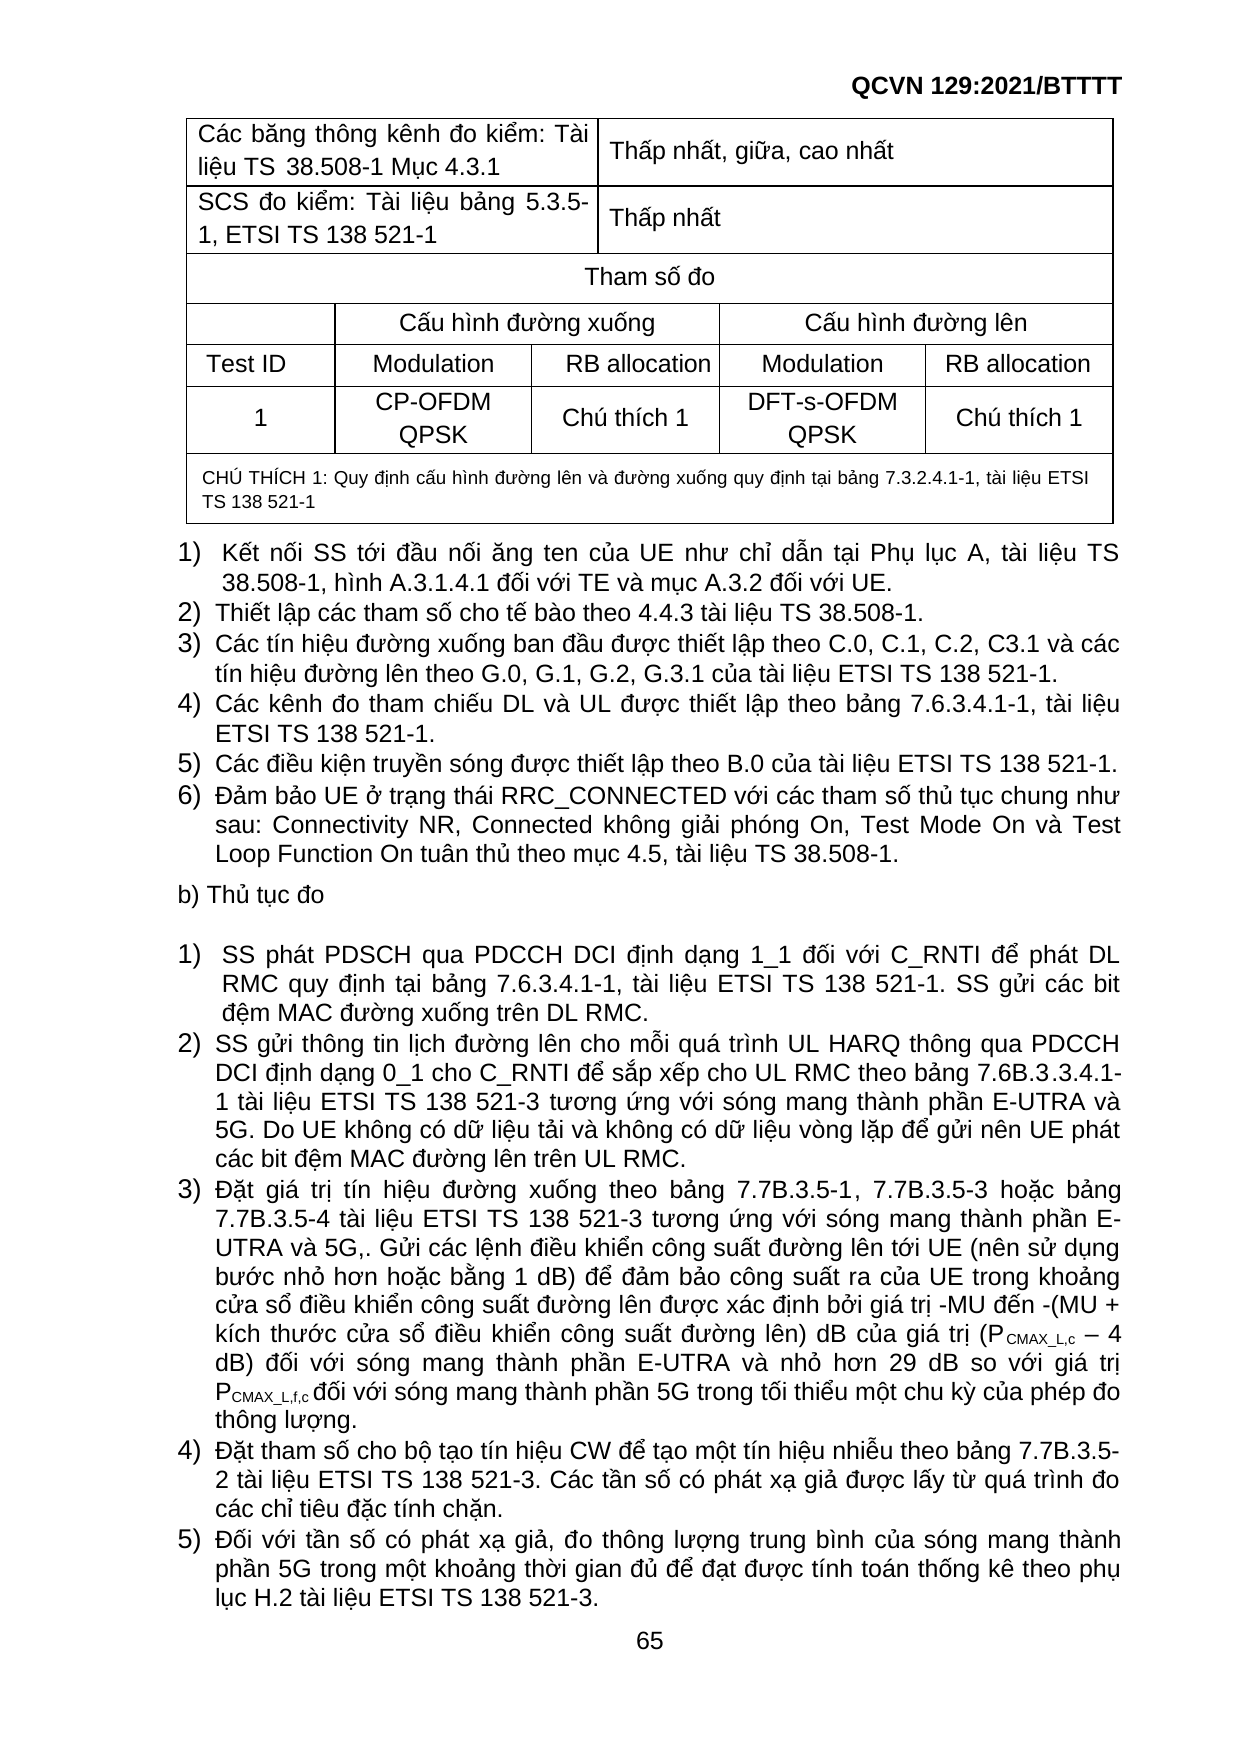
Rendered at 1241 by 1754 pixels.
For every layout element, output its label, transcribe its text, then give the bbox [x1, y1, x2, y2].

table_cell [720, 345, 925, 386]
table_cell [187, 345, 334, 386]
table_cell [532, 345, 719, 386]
list Các tín hiệu đường xuống ban đầu được thiết lập theo C.0, C.1, C.2, C3.1 và các tín hiệu đường lên theo G.0, G.1, G.2, G.3.1 của tài liệu ETSI TS 138 521-1. [177, 627, 1122, 687]
list Đối với tần số có phát xạ giả, đo thông lượng trung bình của sóng mang thành phần 5G trong một khoảng thời gian đủ để đạt được tính toán thống kê theo phụ lục H.2 tài liệu ETSI TS 138 521-3. [177, 1523, 1122, 1612]
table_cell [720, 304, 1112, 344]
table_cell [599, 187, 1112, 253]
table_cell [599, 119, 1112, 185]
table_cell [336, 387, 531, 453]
list SS gửi thông tin lịch đường lên cho mỗi quá trình UL HARQ thông qua PDCCH DCI định dạng 0_1 cho C_RNTI để sắp xếp cho UL RMC theo bảng 7.6B.3.3.4.1-1 tài liệu ETSI TS 138 521-3 tương ứng với sóng mang thành phần E-UTRA và 5G. Do UE không có dữ liệu tải và không có dữ liệu vòng lặp để gửi nên UE phát các bit đệm MAC đường lên trên UL RMC. [177, 1027, 1122, 1173]
list SS phát PDSCH qua PDCCH DCI định dạng 1_1 đối với C_RNTI để phát DL RMC quy định tại bảng 7.6.3.4.1-1, tài liệu ETSI TS 138 521-1. SS gửi các bit đệm MAC đường xuống trên DL RMC. [177, 938, 1122, 1027]
text b) Thủ tục đo [177, 880, 1122, 909]
list Các kênh đo tham chiếu DL và UL được thiết lập theo bảng 7.6.3.4.1-1, tài liệu ETSI TS 138 521-1. [177, 687, 1122, 747]
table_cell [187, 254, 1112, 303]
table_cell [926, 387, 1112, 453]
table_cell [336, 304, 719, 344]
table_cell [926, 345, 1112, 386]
list Thiết lập các tham số cho tế bào theo 4.4.3 tài liệu TS 38.508-1. [177, 596, 1122, 627]
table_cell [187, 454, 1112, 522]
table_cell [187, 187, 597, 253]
list Đặt giá trị tín hiệu đường xuống theo bảng 7.7B.3.5-1, 7.7B.3.5-3 hoặc bảng 7.7B.3.5-4 tài liệu ETSI TS 138 521-3 tương ứng với sóng mang thành phần E-UTRA và 5G,. Gửi các lệnh điều khiển công suất đường lên tới UE (nên sử dụng bước nhỏ hơn hoặc bằng 1 dB) để đảm bảo công suất ra của UE trong khoảng cửa sổ điều khiển công suất đường lên được xác định bởi giá trị -MU đến -(MU + kích thước cửa sổ điều khiển công suất đường lên) dB của giá trị (PCMAX_L,c – 4 dB) đối với sóng mang thành phần E-UTRA và nhỏ hơn 29 dB so với giá trị PCMAX_L,f,c đối với sóng mang thành phần 5G trong tối thiểu một chu kỳ của phép đo thông lượng. [177, 1173, 1122, 1434]
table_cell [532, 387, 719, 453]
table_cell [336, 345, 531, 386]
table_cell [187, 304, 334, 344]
list Đảm bảo UE ở trạng thái RRC_CONNECTED với các tham số thủ tục chung như sau: Connectivity NR, Connected không giải phóng On, Test Mode On và Test Loop Function On tuân thủ theo mục 4.5, tài liệu TS 38.508-1. [177, 779, 1122, 867]
list Đặt tham số cho bộ tạo tín hiệu CW để tạo một tín hiệu nhiễu theo bảng 7.7B.3.5-2 tài liệu ETSI TS 138 521-3. Các tần số có phát xạ giả được lấy từ quá trình đo các chỉ tiêu đặc tính chặn. [177, 1434, 1122, 1523]
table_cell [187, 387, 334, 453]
list Kết nối SS tới đầu nối ăng ten của UE như chỉ dẫn tại Phụ lục A, tài liệu TS 38.508-1, hình A.3.1.4.1 đối với TE và mục A.3.2 đối với UE. [177, 536, 1122, 596]
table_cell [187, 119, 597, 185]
list Các điều kiện truyền sóng được thiết lập theo B.0 của tài liệu ETSI TS 138 521-1. [177, 747, 1122, 779]
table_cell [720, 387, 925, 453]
